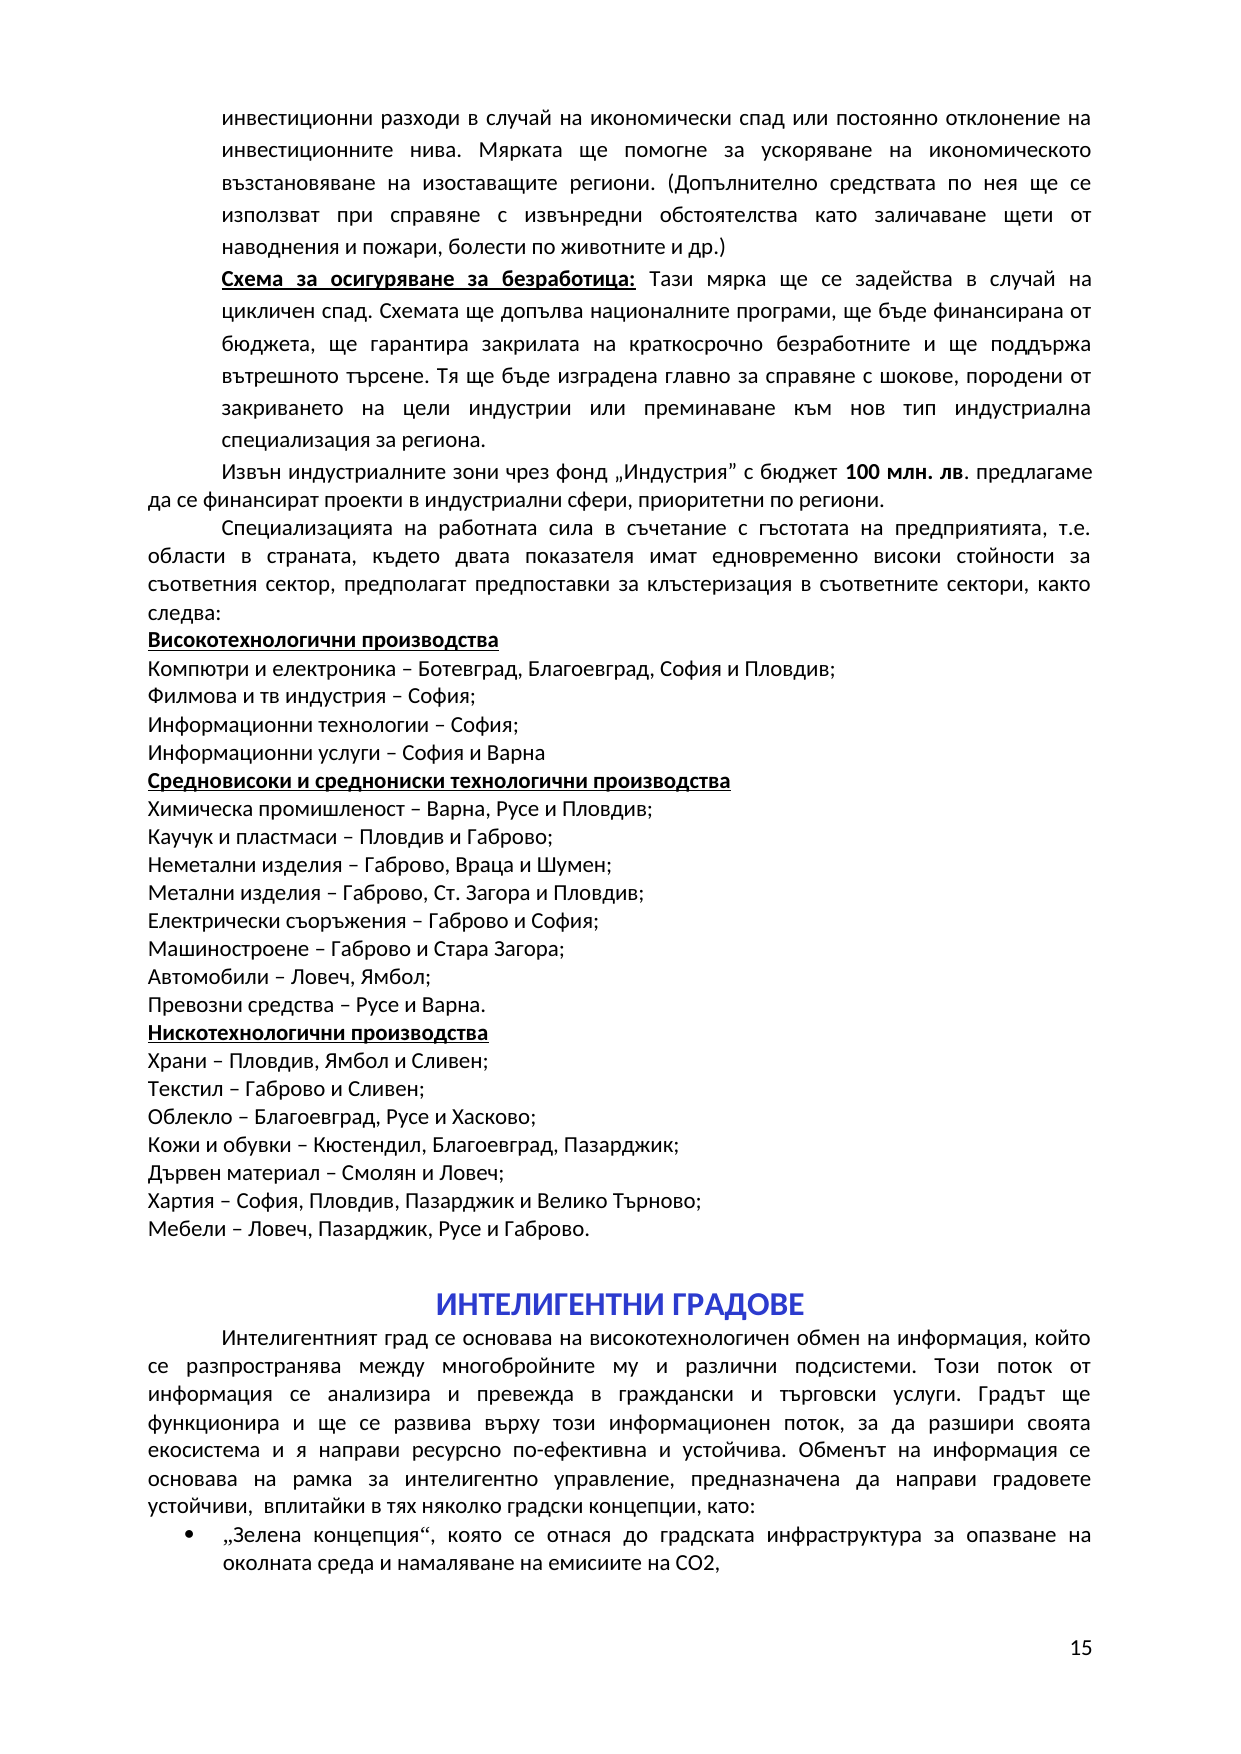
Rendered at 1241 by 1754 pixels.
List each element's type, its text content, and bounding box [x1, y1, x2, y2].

text Филмова и тв индустрия – София; [148, 682, 1092, 710]
text Машиностроене – Габрово и Стара Загора; [148, 934, 1092, 962]
list „Зелена концепция“, която се отнася до градската инфраструктура за опазване на околната среда и намаляване на емисиите на СО2, [185, 1520, 1092, 1576]
text Нискотехнологични производства [148, 1018, 1092, 1046]
text Средновисоки и среднониски технологични производства [148, 766, 1092, 794]
text Храни – Пловдив, Ямбол и Сливен; [148, 1046, 1092, 1074]
text Мебели – Ловеч, Пазарджик, Русе и Габрово. [148, 1214, 1092, 1242]
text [221, 103, 1092, 260]
text Специализацията на работната сила в съчетание с гъстотата на предприятията, т.е. области в страната, където двата показателя имат едновременно високи стойности за съответния сектор, предполагат предпоставки за клъстеризация в съответните сектори, както следва: [148, 513, 1092, 626]
text Дървен материал – Смолян и Ловеч; [148, 1158, 1092, 1186]
text Химическа промишленост – Варна, Русе и Пловдив; [148, 794, 1092, 822]
text Превозни средства – Русе и Варна. [148, 990, 1092, 1018]
text Информационни технологии – София; [148, 710, 1092, 738]
text Хартия – София, Пловдив, Пазарджик и Велико Търново; [148, 1186, 1092, 1214]
text Интелигентният град се основава на високотехнологичен обмен на информация, който се разпространява между многобройните му и различни подсистеми. Този поток от информация се анализира и превежда в граждански и търговски услуги. Градът ще функционира и ще се развива върху този информационен поток, за да разшири своята екосистема и я направи ресурсно по-ефективна и устойчива. Обменът на информация се основава на рамка за интелигентно управление, предназначена да направи градовете устойчиви, вплитайки в тях няколко градски концепции, като: [148, 1323, 1092, 1520]
text Каучук и пластмаси – Пловдив и Габрово; [148, 822, 1092, 850]
text Облекло – Благоевград, Русе и Хасково; [148, 1102, 1092, 1130]
text Метални изделия – Габрово, Ст. Загора и Пловдив; [148, 878, 1092, 906]
text Неметални изделия – Габрово, Враца и Шумен; [148, 850, 1092, 878]
text Извън индустриалните зони чрез фонд „Индустрия” с бюджет 100 млн. лв. предлагаме да се финансират проекти в индустриални сфери, приоритетни по региони. [148, 457, 1092, 513]
text Информационни услуги – София и Варна [148, 738, 1092, 766]
text Електрически съоръжения – Габрово и София; [148, 906, 1092, 934]
subtitle ИНТЕЛИГЕНТНИ ГРАДОВЕ [148, 1283, 1092, 1323]
text Автомобили – Ловеч, Ямбол; [148, 962, 1092, 990]
text Схема за осигуряване за безработица: Тази мярка ще се задейства в случай на цикличен спад. Схемата ще допълва националните програми, ще бъде финансирана от бюджета, ще гарантира закрилата на краткосрочно безработните и ще поддържа вътрешното търсене. Тя ще бъде изградена главно за справяне с шокове, породени от закриването на цели индустрии или преминаване към нов тип индустриална специализация за региона. [221, 264, 1092, 453]
text Кожи и обувки – Кюстендил, Благоевград, Пазарджик; [148, 1130, 1092, 1158]
text Високотехнологични производства [148, 626, 1092, 654]
text Текстил – Габрово и Сливен; [148, 1074, 1092, 1102]
text Компютри и електроника – Ботевград, Благоевград, София и Пловдив; [148, 654, 1092, 682]
